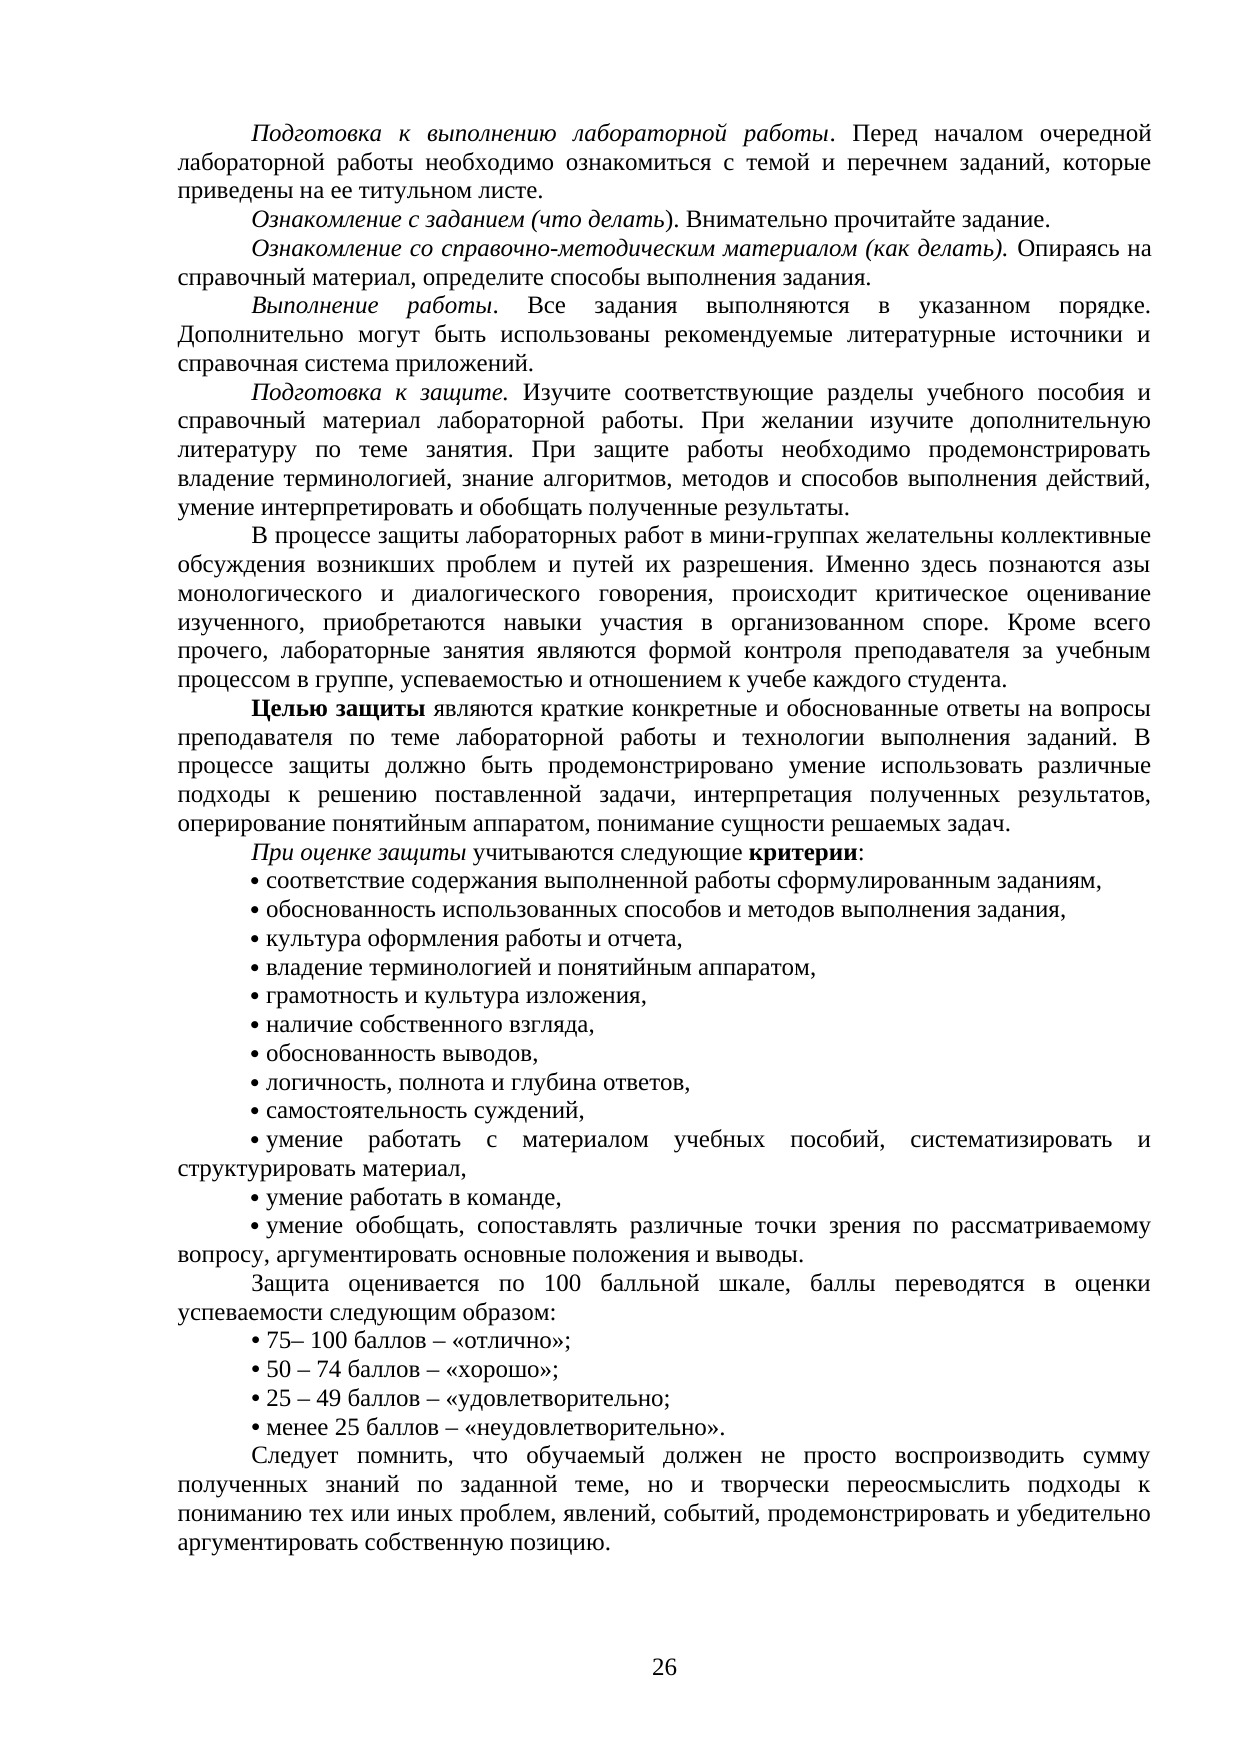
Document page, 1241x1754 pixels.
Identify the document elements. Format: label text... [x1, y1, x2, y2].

list обоснованность использованных способов и методов выполнения задания, [177, 894, 1152, 923]
text Выполнение работы. Все задания выполняются в указанном порядке. Дополнительно могут быть использованы рекомендуемые литературные источники и справочная система приложений. [177, 291, 1152, 377]
list владение терминологией и понятийным аппаратом, [177, 952, 1152, 981]
text Целью защиты являются краткие конкретные и обоснованные ответы на вопросы преподавателя по теме лабораторной работы и технологии выполнения заданий. В процессе защиты должно быть продемонстрировано умение использовать различные подходы к решению поставленной задачи, интерпретация полученных результатов, оперирование понятийным аппаратом, понимание сущности решаемых задач. [177, 693, 1152, 837]
list самостоятельность суждений, [177, 1096, 1152, 1124]
list культура оформления работы и отчета, [177, 923, 1152, 952]
list умение работать с материалом учебных пособий, систематизировать и структурировать материал, [177, 1124, 1152, 1182]
list соответствие содержания выполненной работы сформулированным заданиям, [177, 866, 1152, 894]
text При оценке защиты учитываются следующие критерии: [177, 837, 1152, 866]
text Следует помнить, что обучаемый должен не просто воспроизводить сумму полученных знаний по заданной теме, но и творчески переосмыслить подходы к пониманию тех или иных проблем, явлений, событий, продемонстрировать и убедительно аргументировать собственную позицию. [177, 1441, 1152, 1556]
list логичность, полнота и глубина ответов, [177, 1067, 1152, 1096]
text • 50 – 74 баллов – «хорошо»; [177, 1354, 1152, 1383]
text Подготовка к выполнению лабораторной работы. Перед началом очередной лабораторной работы необходимо ознакомиться с темой и перечнем заданий, которые приведены на ее титульном листе. [177, 118, 1152, 204]
text • менее 25 баллов – «неудовлетворительно». [177, 1412, 1152, 1441]
list умение обобщать, сопоставлять различные точки зрения по рассматриваемому вопросу, аргументировать основные положения и выводы. [177, 1211, 1152, 1268]
text Защита оценивается по 100 балльной шкале, баллы переводятся в оценки успеваемости следующим образом: [177, 1268, 1152, 1326]
list грамотность и культура изложения, [177, 981, 1152, 1009]
list умение работать в команде, [177, 1182, 1152, 1211]
text Подготовка к защите. Изучите соответствующие разделы учебного пособия и справочный материал лабораторной работы. При желании изучите дополнительную литературу по теме занятия. При защите работы необходимо продемонстрировать владение терминологией, знание алгоритмов, методов и способов выполнения действий, умение интерпретировать и обобщать полученные результаты. [177, 377, 1152, 521]
list обоснованность выводов, [177, 1038, 1152, 1067]
text • 75– 100 баллов – «отлично»; [177, 1326, 1152, 1354]
text Ознакомление с заданием (что делать). Внимательно прочитайте задание. [177, 204, 1152, 233]
text Ознакомление со справочно-методическим материалом (как делать). Опираясь на справочный материал, определите способы выполнения задания. [177, 233, 1152, 291]
text • 25 – 49 баллов – «удовлетворительно; [177, 1383, 1152, 1412]
text В процессе защиты лабораторных работ в мини-группах желательны коллективные обсуждения возникших проблем и путей их разрешения. Именно здесь познаются азы монологического и диалогического говорения, происходит критическое оценивание изученного, приобретаются навыки участия в организованном споре. Кроме всего прочего, лабораторные занятия являются формой контроля преподавателя за учебным процессом в группе, успеваемостью и отношением к учебе каждого студента. [177, 521, 1152, 693]
list наличие собственного взгляда, [177, 1009, 1152, 1038]
